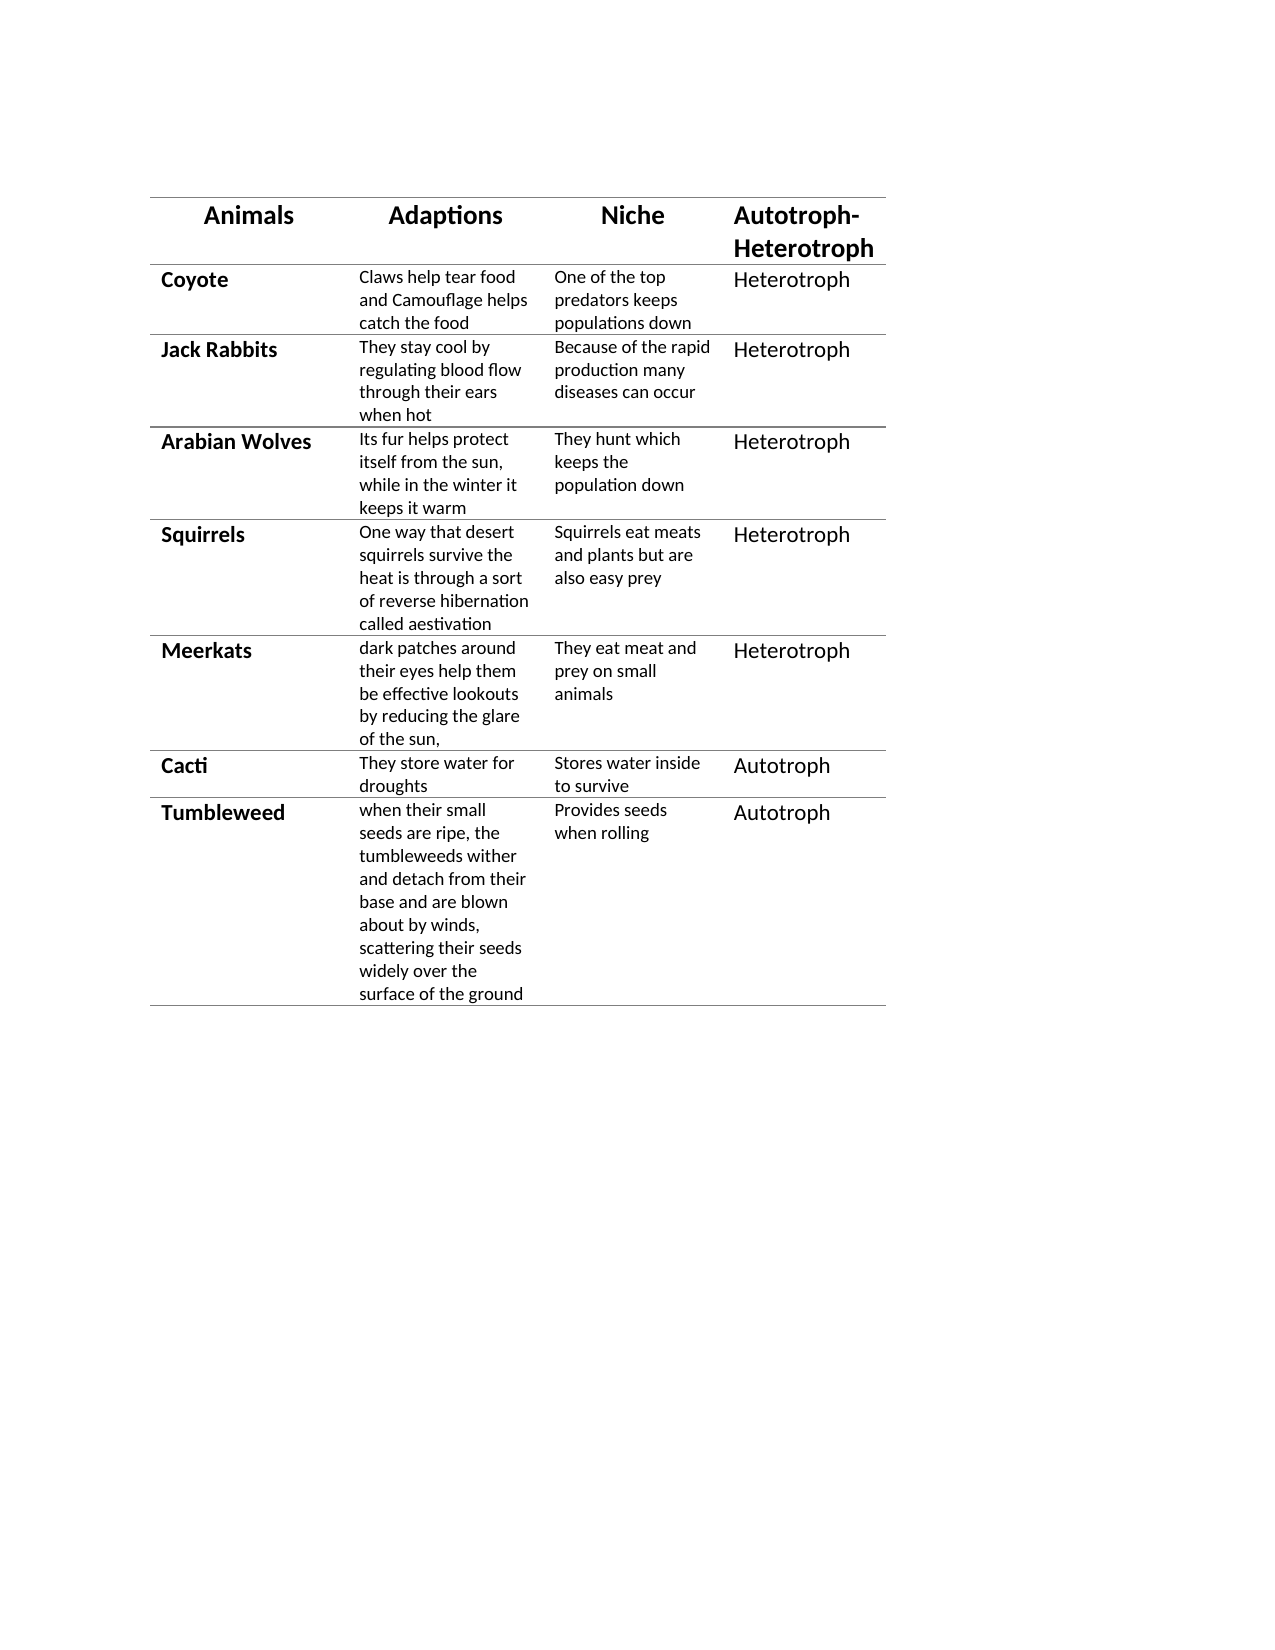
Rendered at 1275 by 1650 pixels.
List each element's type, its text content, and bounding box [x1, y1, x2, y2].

table_cell Autotroph [723, 798, 886, 1005]
table_cell Squirrels [150, 520, 348, 635]
table_cell Jack Rabbits [150, 335, 348, 426]
table_cell They stay cool by regulating blood flow through their ears when hot [348, 335, 543, 426]
table_cell Its fur helps protect itself from the sun, while in the winter it keeps it warm [348, 428, 543, 519]
table_cell Provides seeds when rolling [543, 798, 722, 1005]
table_cell Heterotroph [723, 428, 886, 519]
table_cell Meerkats [150, 636, 348, 750]
table_cell They eat meat and prey on small animals [543, 636, 722, 750]
table_cell Squirrels eat meats and plants but are also easy prey [543, 520, 722, 635]
table_header Animals [150, 198, 348, 264]
table_cell Heterotroph [723, 520, 886, 635]
table_cell Stores water inside to survive [543, 751, 722, 797]
table_cell One way that desert squirrels survive the heat is through a sort of reverse hibernation called aestivation [348, 520, 543, 635]
table_header Adaptions [348, 198, 543, 264]
table_cell Heterotroph [723, 265, 886, 334]
table_cell Tumbleweed [150, 798, 348, 1005]
table_cell when their small seeds are ripe, the tumbleweeds wither and detach from their base and are blown about by winds, scattering their seeds widely over the surface of the ground [348, 798, 543, 1005]
table_cell They hunt which keeps the population down [543, 428, 722, 519]
table_cell Coyote [150, 265, 348, 334]
table_cell Arabian Wolves [150, 428, 348, 519]
table_header Niche [543, 198, 722, 264]
table_header Autotroph- Heterotroph [723, 198, 886, 264]
table_cell They store water for droughts [348, 751, 543, 797]
table_cell Heterotroph [723, 335, 886, 426]
table_cell dark patches around their eyes help them be effective lookouts by reducing the glare of the sun, [348, 636, 543, 750]
table_cell Because of the rapid production many diseases can occur [543, 335, 722, 426]
table_cell One of the top predators keeps populations down [543, 265, 722, 334]
table_cell Autotroph [723, 751, 886, 797]
table_cell Claws help tear food and Camouflage helps catch the food [348, 265, 543, 334]
table_cell Heterotroph [723, 636, 886, 750]
table_cell Cacti [150, 751, 348, 797]
